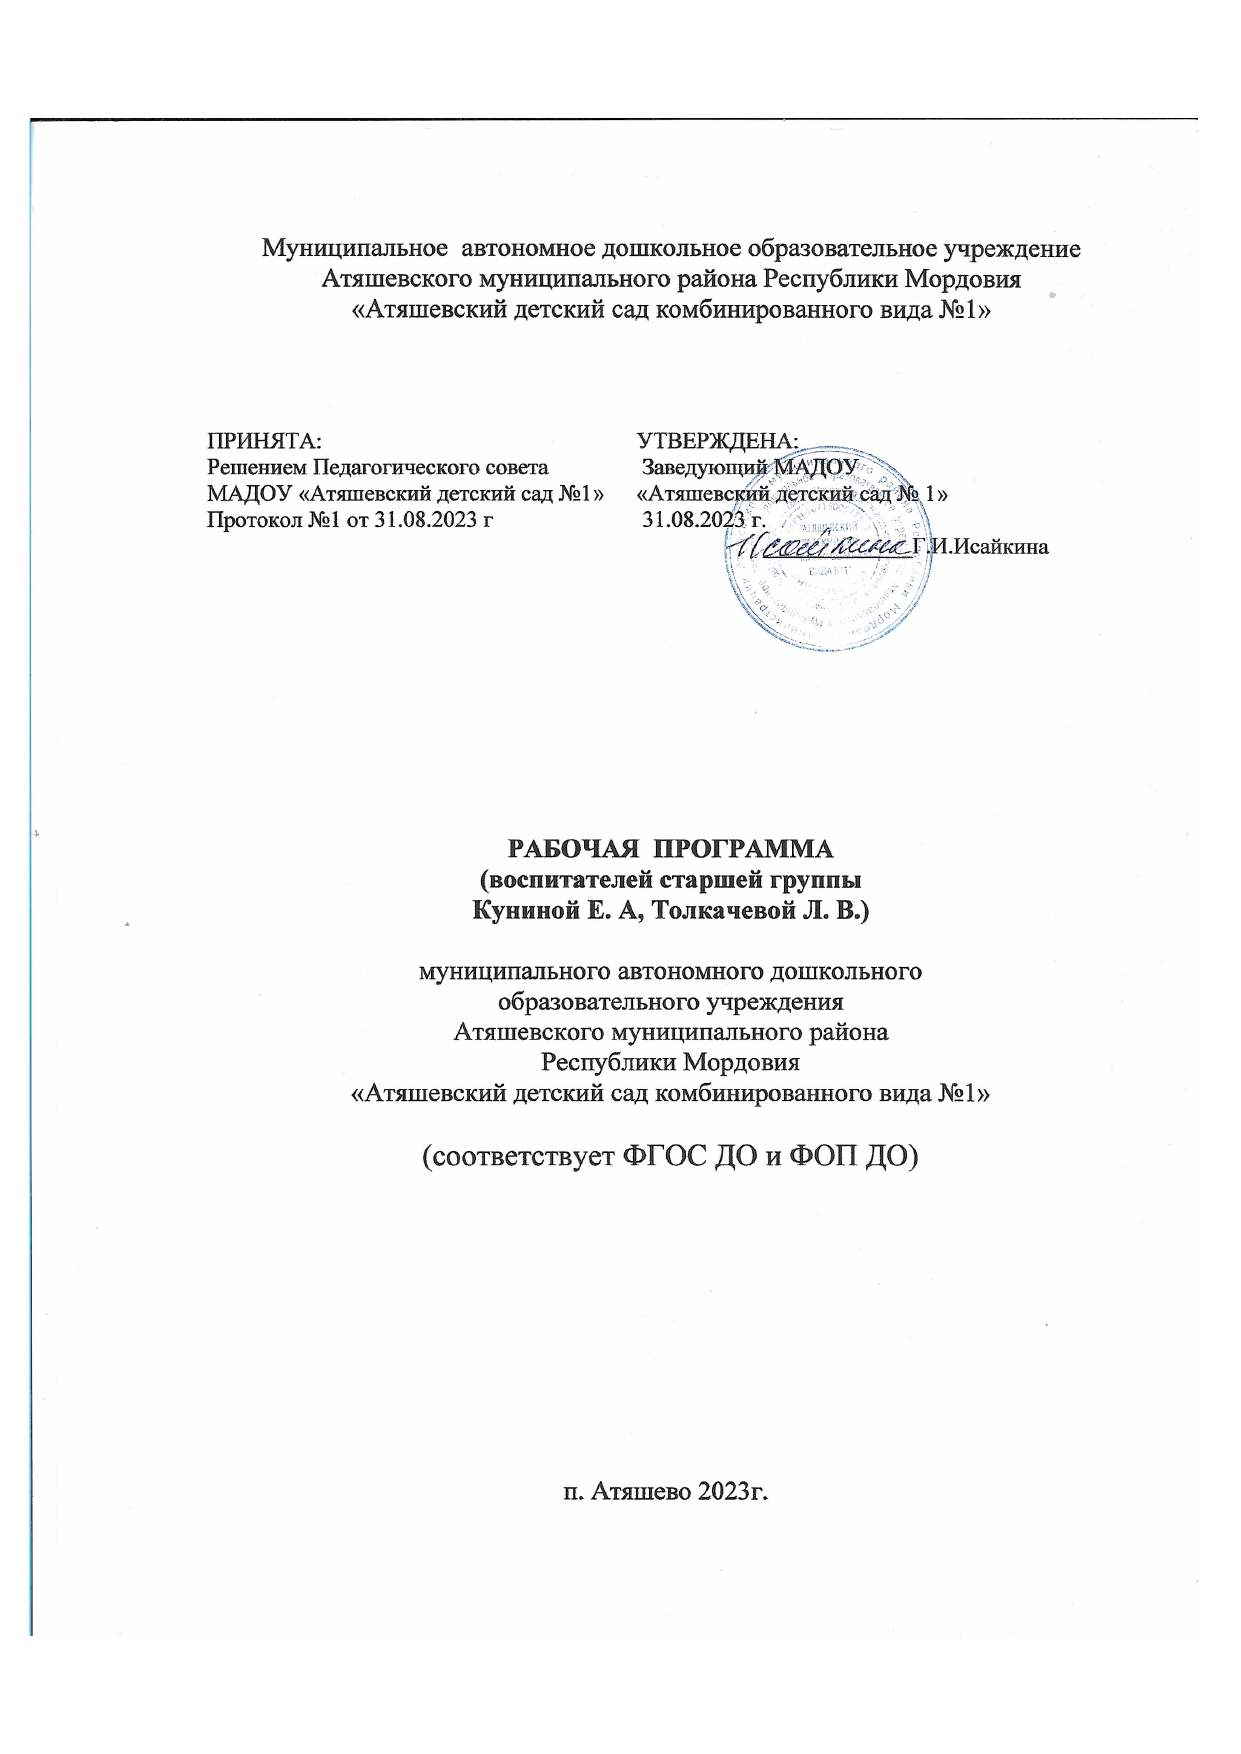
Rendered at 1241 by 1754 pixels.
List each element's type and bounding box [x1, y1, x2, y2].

picture [29, 118, 1198, 1636]
